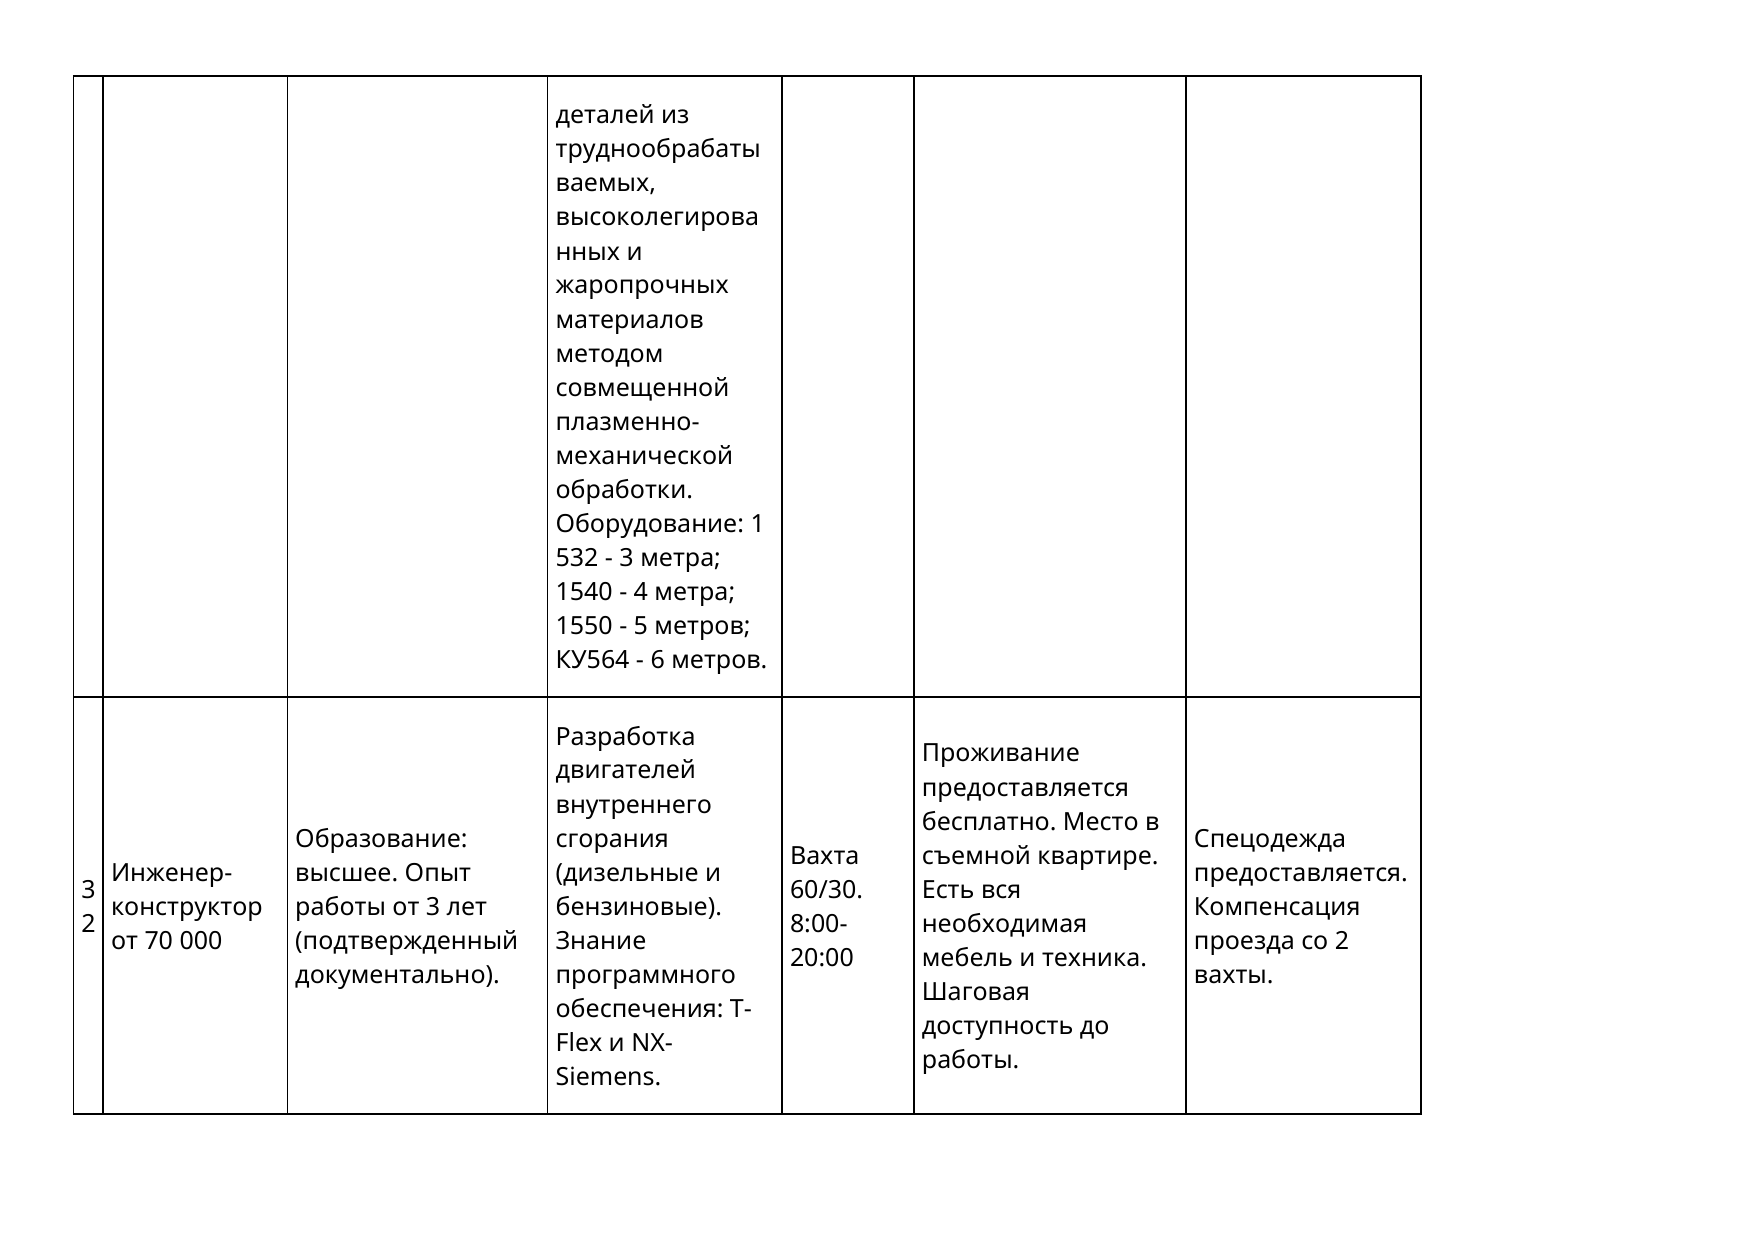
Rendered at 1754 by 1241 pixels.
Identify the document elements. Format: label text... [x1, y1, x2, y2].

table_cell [1187, 698, 1420, 1113]
table_cell Разработка двигателей внутреннего сгорания (дизельные и бензиновые). Знание программного обеспечения: T-Flex и NX-Siemens. [548, 698, 781, 1113]
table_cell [783, 698, 913, 1113]
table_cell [548, 77, 781, 696]
table_cell 31 [74, 77, 102, 696]
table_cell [783, 77, 913, 696]
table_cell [288, 77, 547, 696]
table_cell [915, 698, 1185, 1113]
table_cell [104, 77, 287, 696]
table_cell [288, 698, 547, 1113]
table_cell 32 [74, 698, 102, 1113]
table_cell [1187, 77, 1420, 696]
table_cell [915, 77, 1185, 696]
table_cell Инженер-конструктор от 70 000 [104, 698, 287, 1113]
